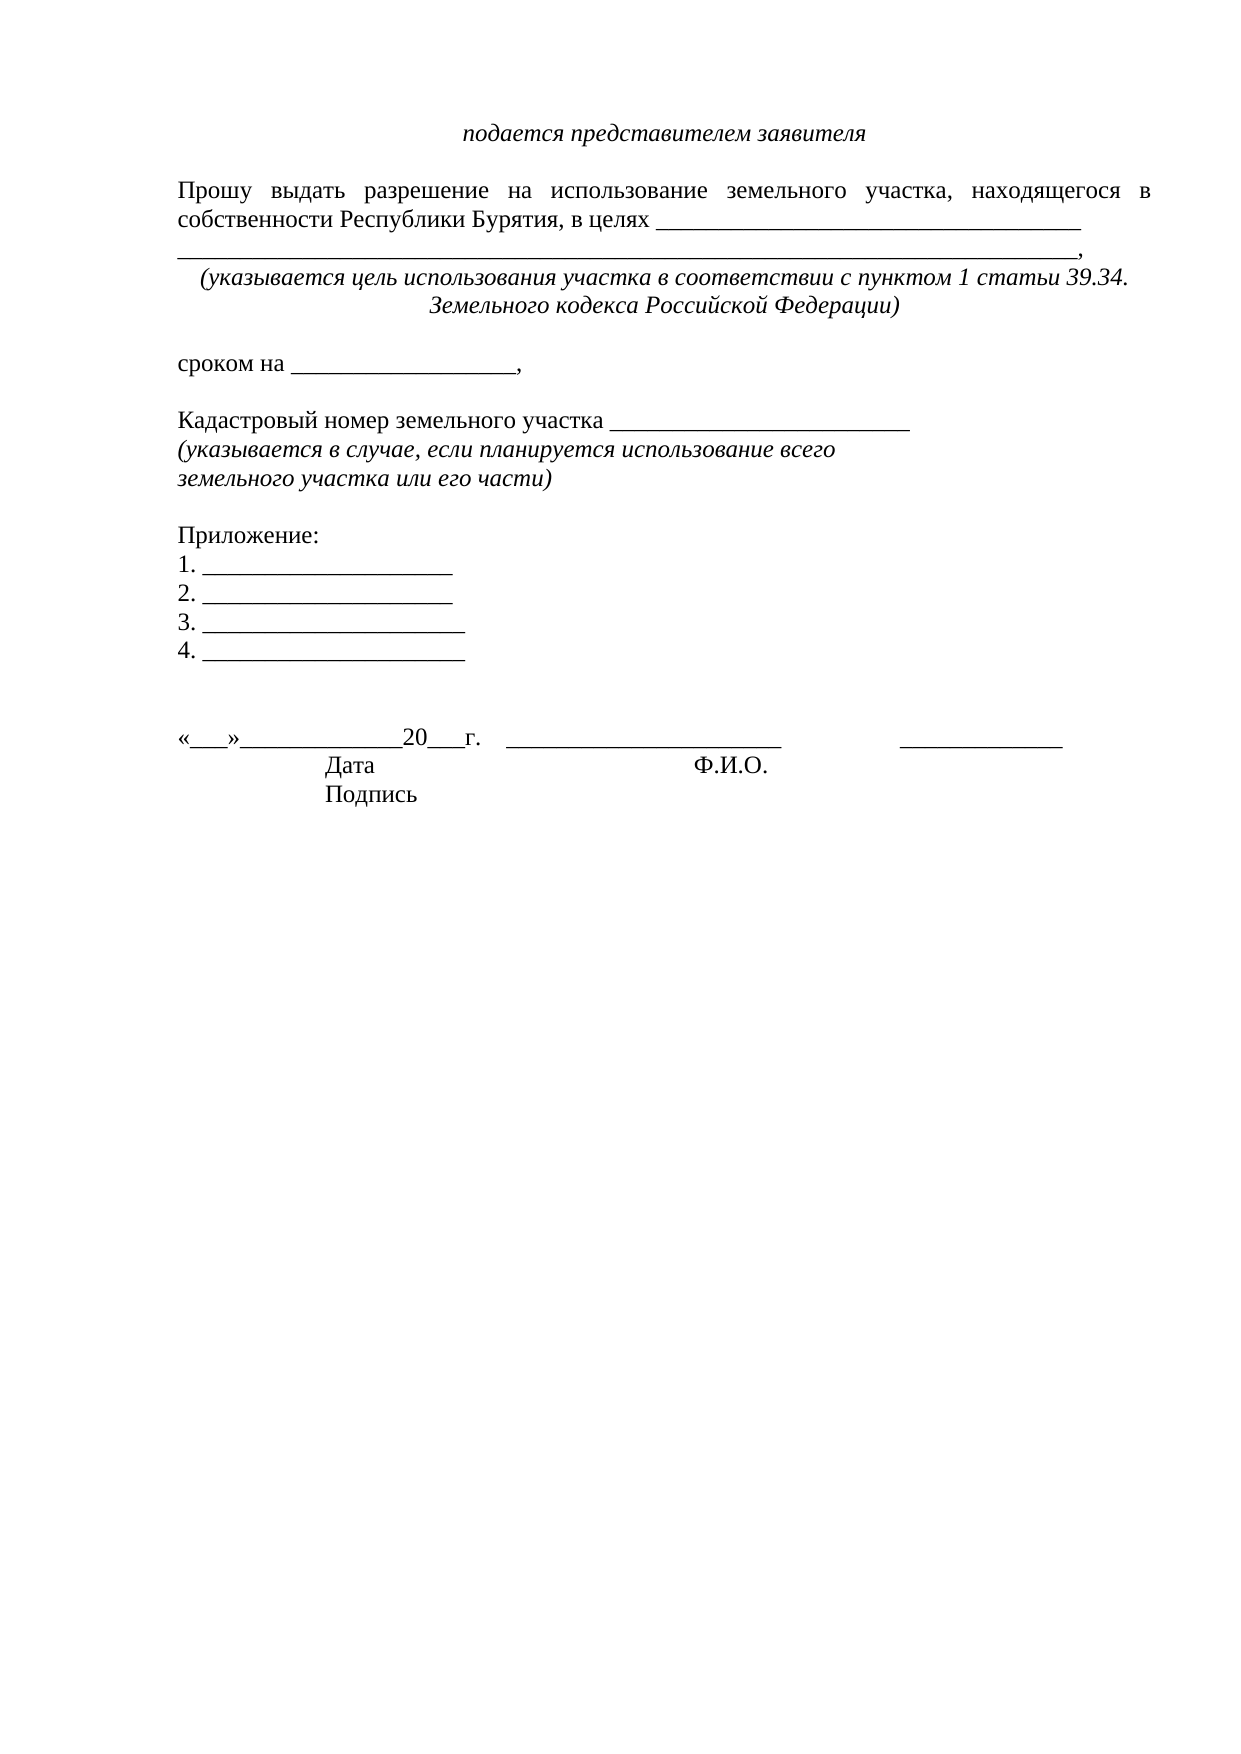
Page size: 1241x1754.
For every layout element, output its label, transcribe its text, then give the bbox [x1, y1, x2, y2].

text Дата Ф.И.О. Подпись [251, 751, 1152, 808]
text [177, 118, 1152, 147]
text «___»_____________20___г. ______________________ _____________ [177, 722, 1152, 751]
text 2. ____________________ [177, 578, 1152, 607]
text (указывается цель использования участка в соответствии с пунктом 1 статьи 39.34. Земельного кодекса Российской Федерации) [177, 262, 1152, 319]
text 3. _____________________ [177, 607, 1152, 636]
text сроком на __________________, [177, 348, 1152, 377]
text (указывается в случае, если планируется использование всего [177, 434, 1152, 463]
text Приложение: [177, 521, 1152, 549]
text Кадастровый номер земельного участка ________________________ [177, 406, 1152, 434]
text земельного участка или его части) [177, 463, 1152, 492]
text 1. ____________________ [177, 549, 1152, 578]
text 4. _____________________ [177, 636, 1152, 664]
text Прошу выдать разрешение на использование земельного участка, находящегося в собственности Республики Бурятия, в целях __________________________________ [177, 176, 1152, 233]
text ________________________________________________________________________, [177, 233, 1152, 262]
